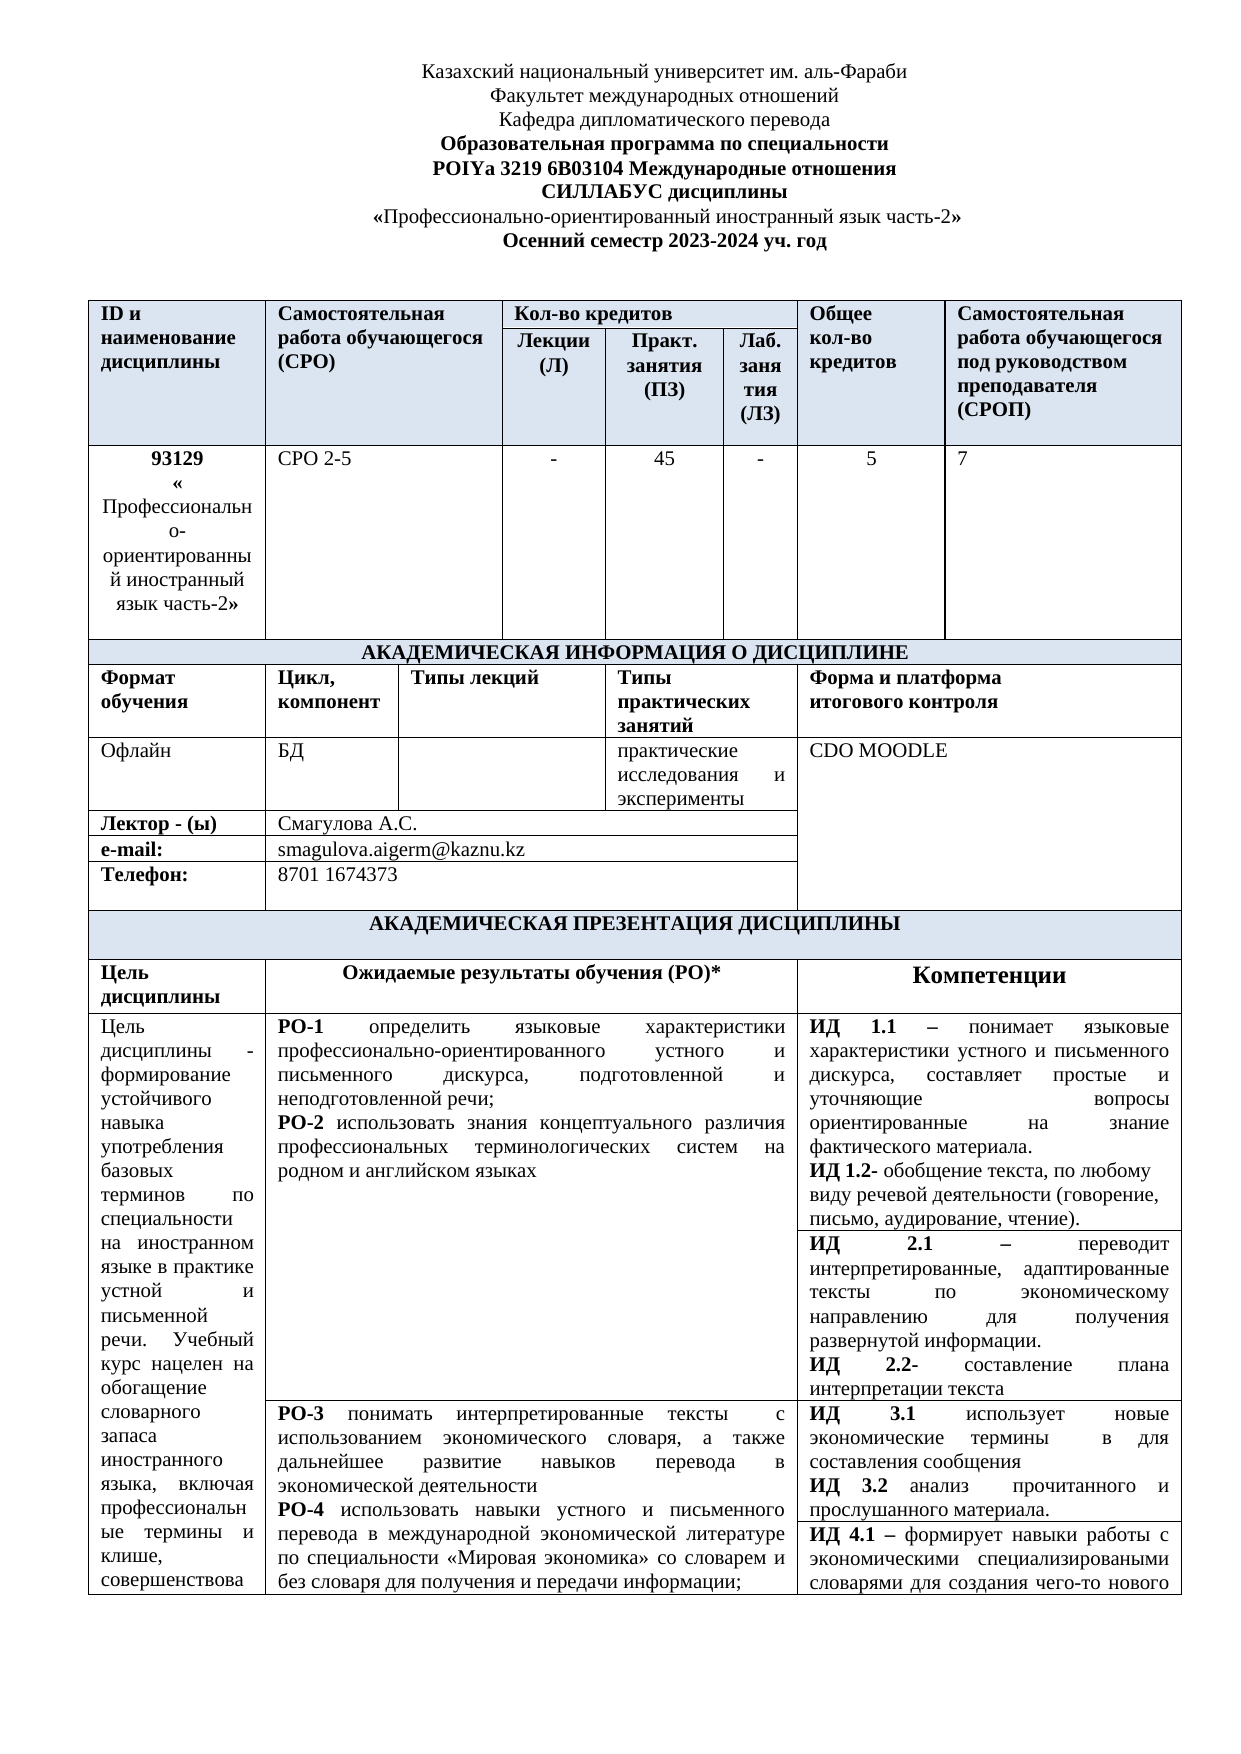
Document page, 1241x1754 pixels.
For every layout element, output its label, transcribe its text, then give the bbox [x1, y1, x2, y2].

table_header Кол-во кредитов [503, 301, 797, 327]
text Образовательная программа по специальности [177, 131, 1152, 155]
table_cell Цель дисциплины [89, 960, 265, 1013]
table_cell 93129 «Профессионально-ориентированный иностранный язык часть-2» [89, 446, 265, 639]
text СИЛЛАБУС дисциплины [177, 179, 1152, 203]
table_cell Компетенции [798, 960, 1181, 1013]
table_cell Лаб. занятия (ЛЗ) [724, 329, 797, 445]
table_cell - [724, 446, 797, 639]
table_cell практические исследования и эксперименты [606, 738, 797, 810]
table_cell 7 [946, 446, 1181, 639]
table_cell Офлайн [89, 738, 265, 810]
table_cell 45 [606, 446, 723, 639]
text Казахский национальный университет им. аль-Фараби [177, 59, 1152, 83]
text «Профессионально-ориентированный иностранный язык часть-2» [177, 203, 1152, 228]
table_cell Ожидаемые результаты обучения (РО)* [266, 960, 797, 1013]
table_cell ИД 3.1 использует новые экономические термины в для составления сообщения ИД 3.2 анализ прочитанного и прослушанного материала. [798, 1401, 1181, 1521]
table_cell БД [266, 738, 398, 810]
table_cell СРО 2-5 [266, 446, 502, 639]
table_cell РО-3 понимать интерпретированные тексты с использованием экономического словаря, а также дальнейшее развитие навыков перевода в экономической деятельности РО-4 использовать навыки устного и письменного перевода в международной экономической литературе по специальности «Мировая экономика» со словарем и без словаря для получения и передачи информации; [266, 1401, 797, 1594]
table_cell Форма и платформа итогового контроля [798, 665, 1181, 737]
table_cell АКАДЕМИЧЕСКАЯ ИНФОРМАЦИЯ О ДИСЦИПЛИНЕ [89, 640, 1181, 664]
table_cell Формат обучения [89, 665, 265, 737]
table_cell Лекции (Л) [503, 329, 605, 445]
table_cell e-mail: [89, 836, 265, 861]
table_cell РО-1 определить языковые характеристики профессионально-ориентированного устного и письменного дискурса, подготовленной и неподготовленной речи; РО-2 использовать знания концептуального различия профессиональных терминологических систем на родном и английском языках [266, 1014, 797, 1400]
table_cell smagulova.aigerm@kaznu.kz [266, 836, 797, 861]
table_cell Цель дисциплины - формирование устойчивого навыка употребления базовых терминов по специальности на иностранном языке в практике устной и письменной речи. Учебный курс нацелен на обогащение словарного запаса иностранного языка, включая профессиональные термины и клише, совершенствование навыков чтения и обсуждения публикаций по предложенным тематикам. [89, 1014, 265, 1594]
text POIYa 3219 6B03104 Международные отношения [629, 155, 1152, 179]
table_header Самостоятельная работа обучающегося (СРО) [266, 301, 502, 445]
table_cell CDO MOODLE [798, 738, 1181, 910]
table_cell Телефон: [89, 862, 265, 910]
table_header Общее кол-во кредитов [798, 301, 944, 445]
text Кафедра дипломатического перевода [177, 107, 1152, 131]
table_cell [399, 738, 605, 810]
table_cell 8701 1674373 [266, 862, 797, 910]
text Осенний семестр 2023-2024 уч. год [177, 228, 1152, 252]
table_cell ИД 2.1 – переводит интерпретированные, адаптированные тексты по экономическому направлению для получения развернутой информации. ИД 2.2- составление плана интерпретации текста [798, 1231, 1181, 1400]
table_cell Смагулова А.С. [266, 811, 797, 835]
text POIYa 3219 6B03104 Международные отношения [177, 155, 547, 179]
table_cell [798, 1522, 1181, 1594]
table_header Самостоятельная работа обучающегося под руководством преподавателя (СРОП) [946, 301, 1181, 445]
table_cell Цикл, компонент [266, 665, 398, 737]
table_cell Практ. занятия (ПЗ) [606, 329, 723, 445]
table_cell 5 [798, 446, 944, 639]
table_cell Лектор - (ы) [89, 811, 265, 835]
table_cell АКАДЕМИЧЕСКАЯ ПРЕЗЕНТАЦИЯ ДИСЦИПЛИНЫ [89, 911, 1181, 959]
text Факультет международных отношений [177, 83, 1152, 107]
table_header ID и наименование дисциплины [89, 301, 265, 445]
table_cell Типы лекций [399, 665, 605, 737]
table_cell - [503, 446, 605, 639]
table_cell ИД 1.1 – понимает языковые характеристики устного и письменного дискурса, составляет простые и уточняющие вопросы ориентированные на знание фактического материала. ИД 1.2- обобщение текста, по любому виду речевой деятельности (говорение, письмо, аудирование, чтение). [798, 1014, 1181, 1230]
table_cell Типы практических занятий [606, 665, 797, 737]
